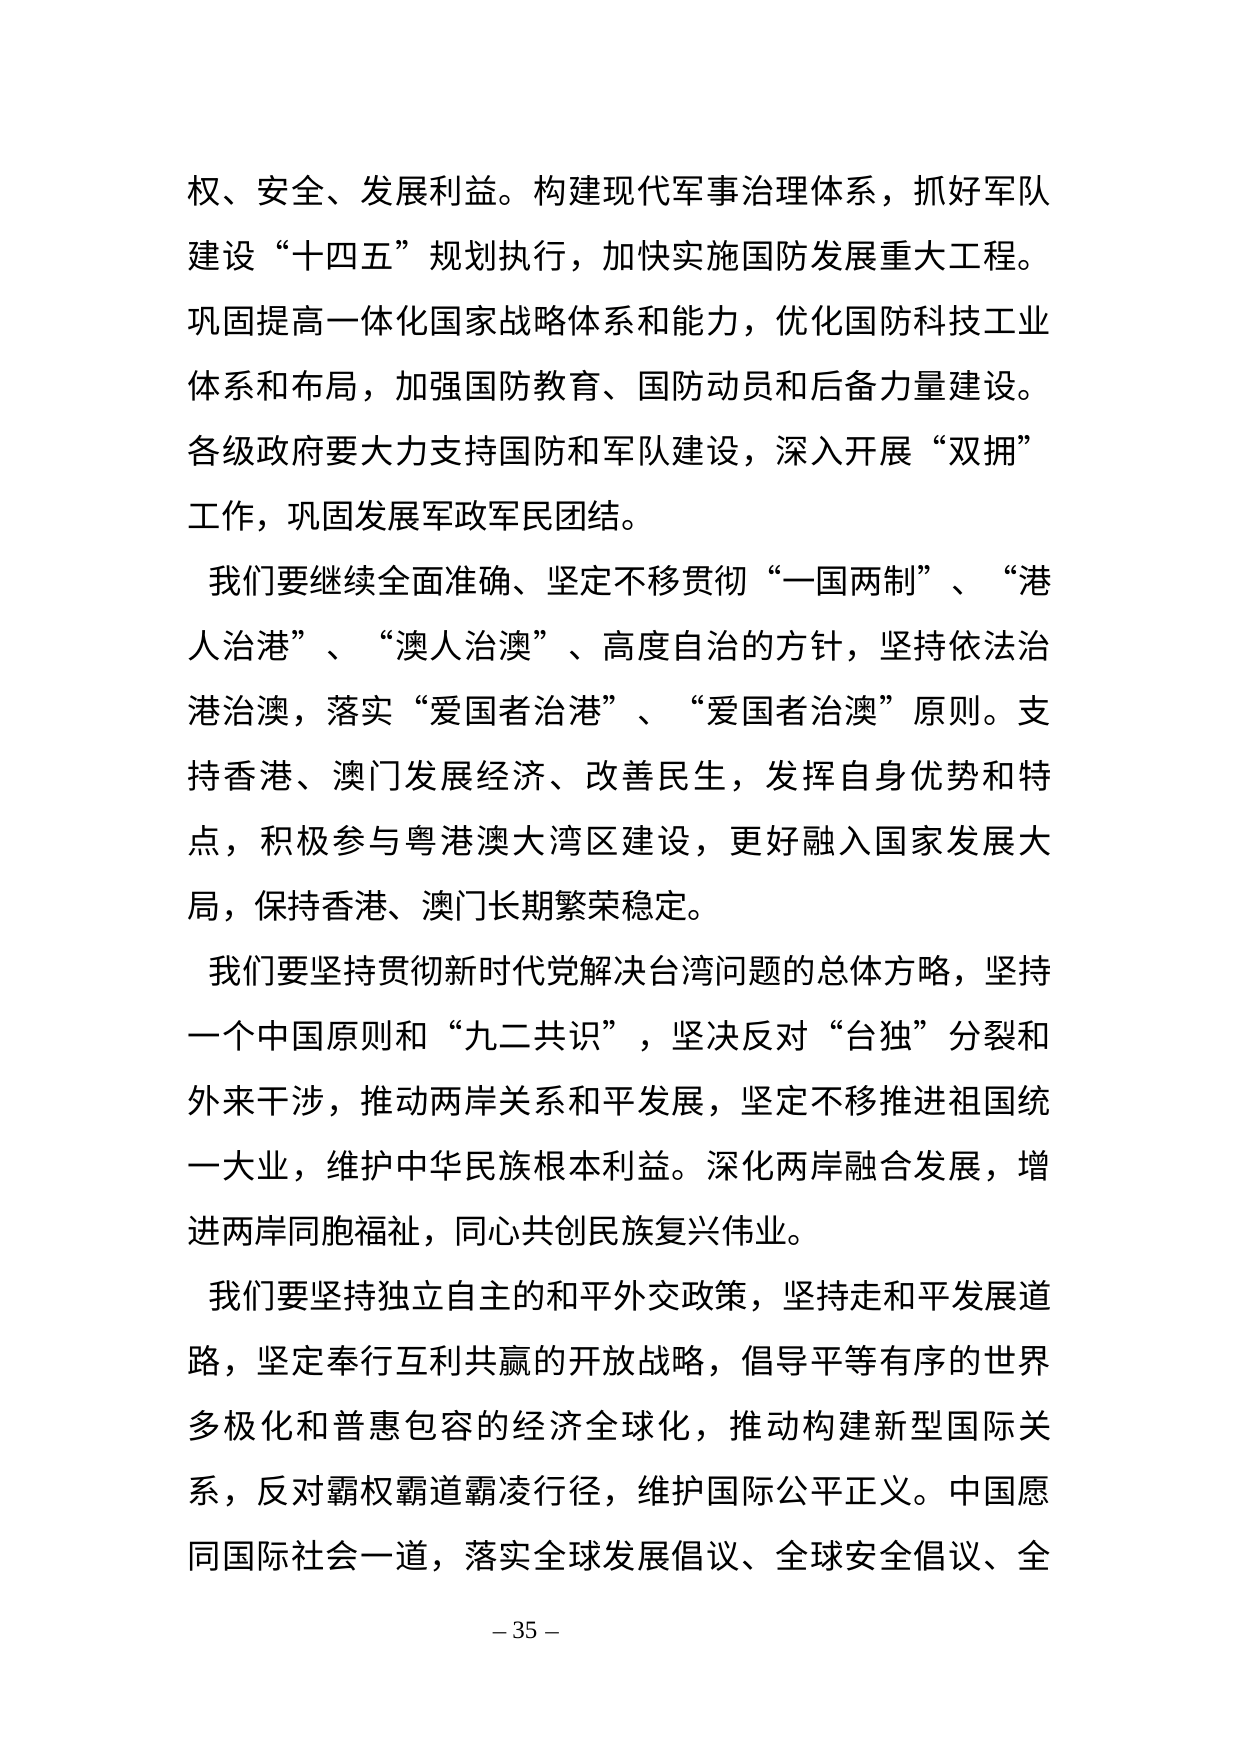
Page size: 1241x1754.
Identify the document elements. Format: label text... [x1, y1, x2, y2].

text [187, 1261, 1053, 1586]
text 我们要继续全面准确、坚定不移贯彻“一国两制”、“港人治港”、“澳人治澳”、高度自治的方针，坚持依法治港治澳，落实“爱国者治港”、“爱国者治澳”原则。支持香港、澳门发展经济、改善民生，发挥自身优势和特点，积极参与粤港澳大湾区建设，更好融入国家发展大局，保持香港、澳门长期繁荣稳定。 [187, 546, 1053, 936]
text 我们要坚持贯彻新时代党解决台湾问题的总体方略，坚持一个中国原则和“九二共识”，坚决反对“台独”分裂和外来干涉，推动两岸关系和平发展，坚定不移推进祖国统一大业，维护中华民族根本利益。深化两岸融合发展，增进两岸同胞福祉，同心共创民族复兴伟业。 [187, 936, 1053, 1261]
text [187, 156, 1053, 546]
